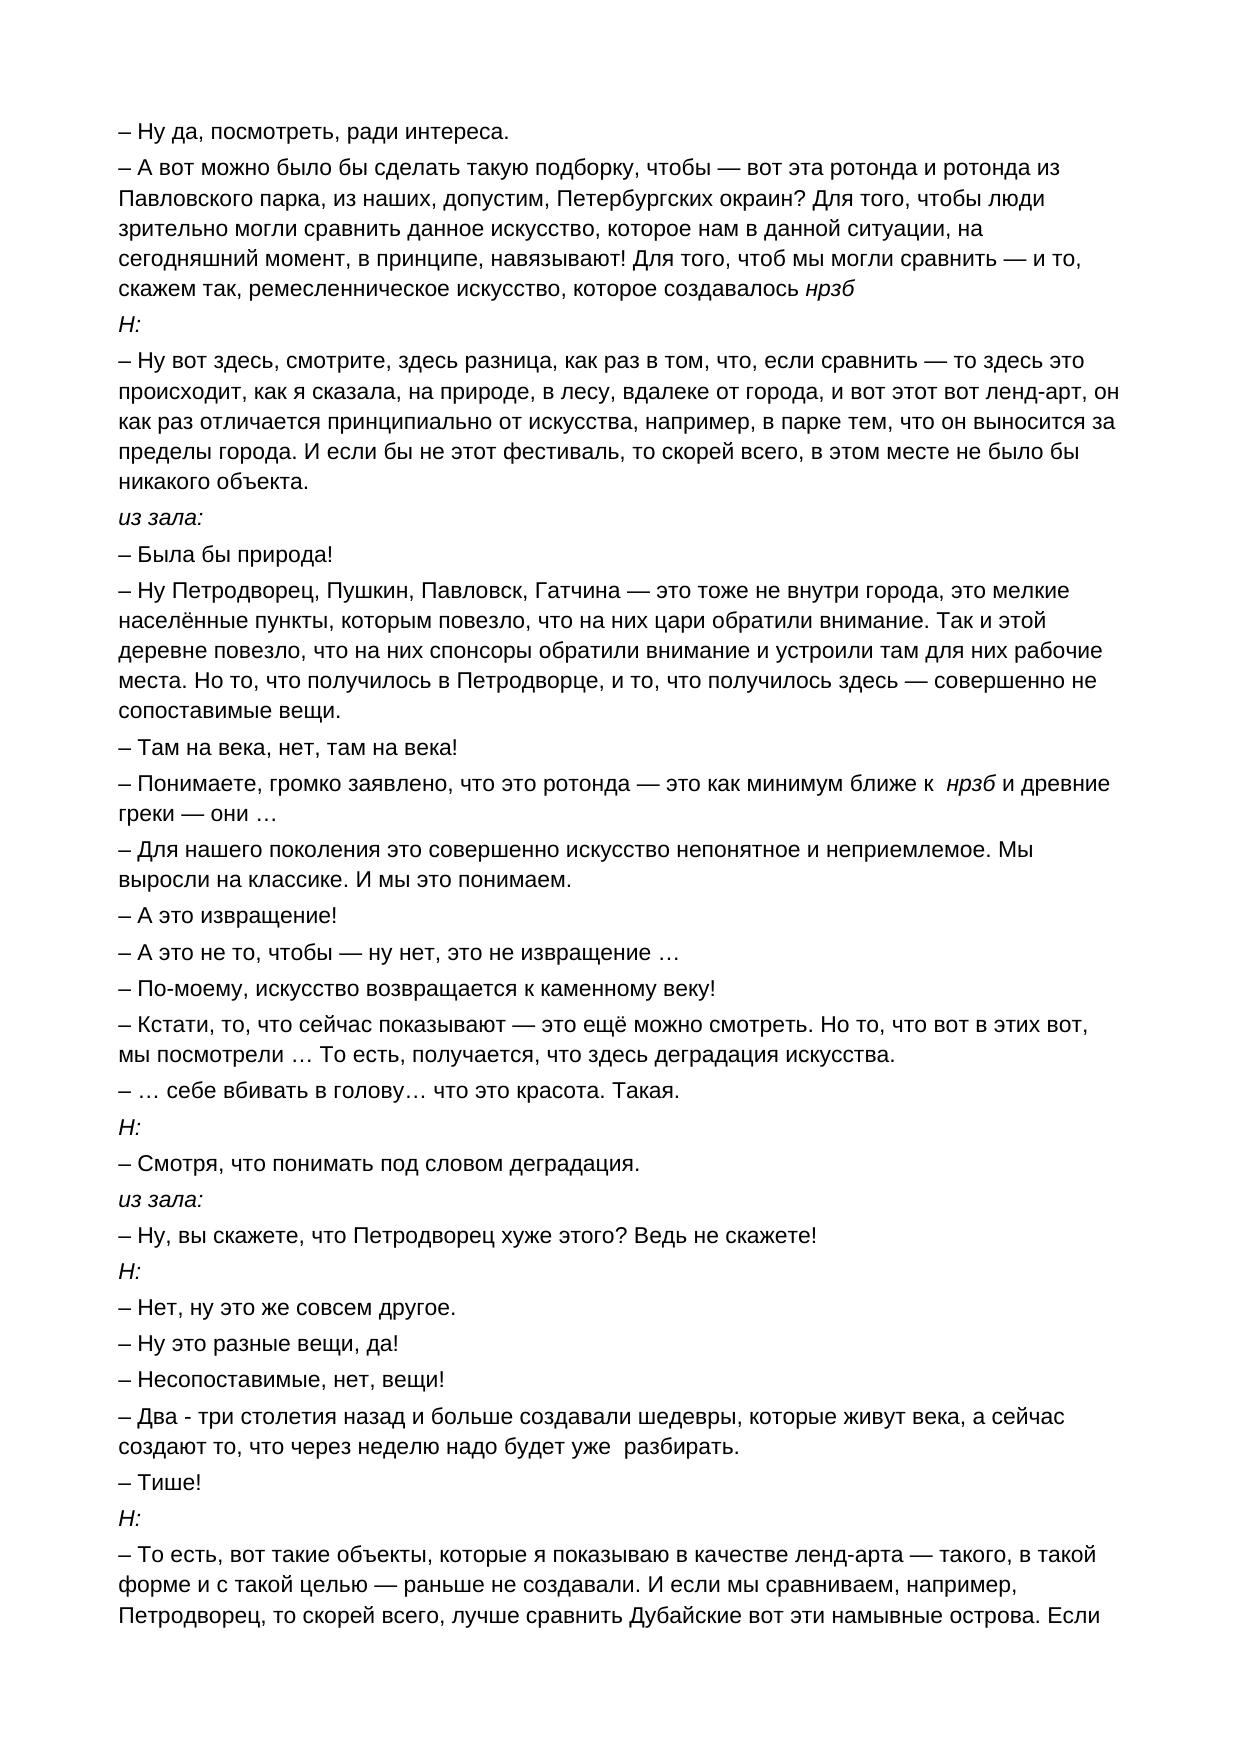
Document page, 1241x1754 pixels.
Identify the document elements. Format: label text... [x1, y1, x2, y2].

text – Ну да, посмотреть, ради интереса. [118, 118, 1122, 144]
text – Ну, вы скажете, что Петродворец хуже этого? Ведь не скажете! [118, 1222, 1122, 1248]
text – Тише! [118, 1469, 1122, 1495]
text Н: [118, 1113, 1122, 1140]
text – Смотря, что понимать под словом деградация. [118, 1149, 1122, 1176]
text – А это извращение! [118, 902, 1122, 929]
text – А вот можно было бы сделать такую подборку, чтобы — вот эта ротонда и ротонда из Павловского парка, из наших, допустим, Петербургских окраин? Для того, чтобы люди зрительно могли сравнить данное искусство, которое нам в данной ситуации, на сегодняшний момент, в принципе, навязывают! Для того, чтоб мы могли сравнить — и то, скажем так, ремесленническое искусство, которое создавалось нрзб [118, 154, 1122, 301]
text из зала: [118, 504, 1122, 531]
text Н: [118, 1505, 1122, 1531]
text – Там на века, нет, там на века! [118, 734, 1122, 760]
text – Ну Петродворец, Пушкин, Павловск, Гатчина — это тоже не внутри города, это мелкие населённые пункты, которым повезло, что на них цари обратили внимание. Так и этой деревне повезло, что на них спонсоры обратили внимание и устроили там для них рабочие места. Но то, что получилось в Петродворце, и то, что получилось здесь — совершенно не сопоставимые вещи. [118, 577, 1122, 724]
text – Ну это разные вещи, да! [118, 1330, 1122, 1357]
text – Понимаете, громко заявлено, что это ротонда — это как минимум ближе к нрзб и древние греки — они … [118, 770, 1122, 826]
text – А это не то, чтобы — ну нет, это не извращение … [118, 939, 1122, 965]
text – Несопоставимые, нет, вещи! [118, 1366, 1122, 1393]
text – Для нашего поколения это совершенно искусство непонятное и неприемлемое. Мы выросли на классике. И мы это понимаем. [118, 836, 1122, 893]
text Н: [118, 311, 1122, 338]
text – Ну вот здесь, смотрите, здесь разница, как раз в том, что, если сравнить — то здесь это происходит, как я сказала, на природе, в лесу, вдалеке от города, и вот этот вот ленд-арт, он как раз отличается принципиально от искусства, например, в парке тем, что он выносится за пределы города. И если бы не этот фестиваль, то скорей всего, в этом месте не было бы никакого объекта. [118, 347, 1122, 494]
text – … себе вбивать в голову… что это красота. Такая. [118, 1077, 1122, 1104]
text – Была бы природа! [118, 541, 1122, 567]
text – Кстати, то, что сейчас показывают — это ещё можно смотреть. Но то, что вот в этих вот, мы посмотрели … То есть, получается, что здесь деградация искусства. [118, 1011, 1122, 1067]
text – По-моему, искусство возвращается к каменному веку! [118, 975, 1122, 1001]
text – Нет, ну это же совсем другое. [118, 1294, 1122, 1321]
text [118, 1541, 1122, 1628]
text Н: [118, 1258, 1122, 1284]
text из зала: [118, 1186, 1122, 1212]
text – Два - три столетия назад и больше создавали шедевры, которые живут века, а сейчас создают то, что через неделю надо будет уже разбирать. [118, 1403, 1122, 1459]
